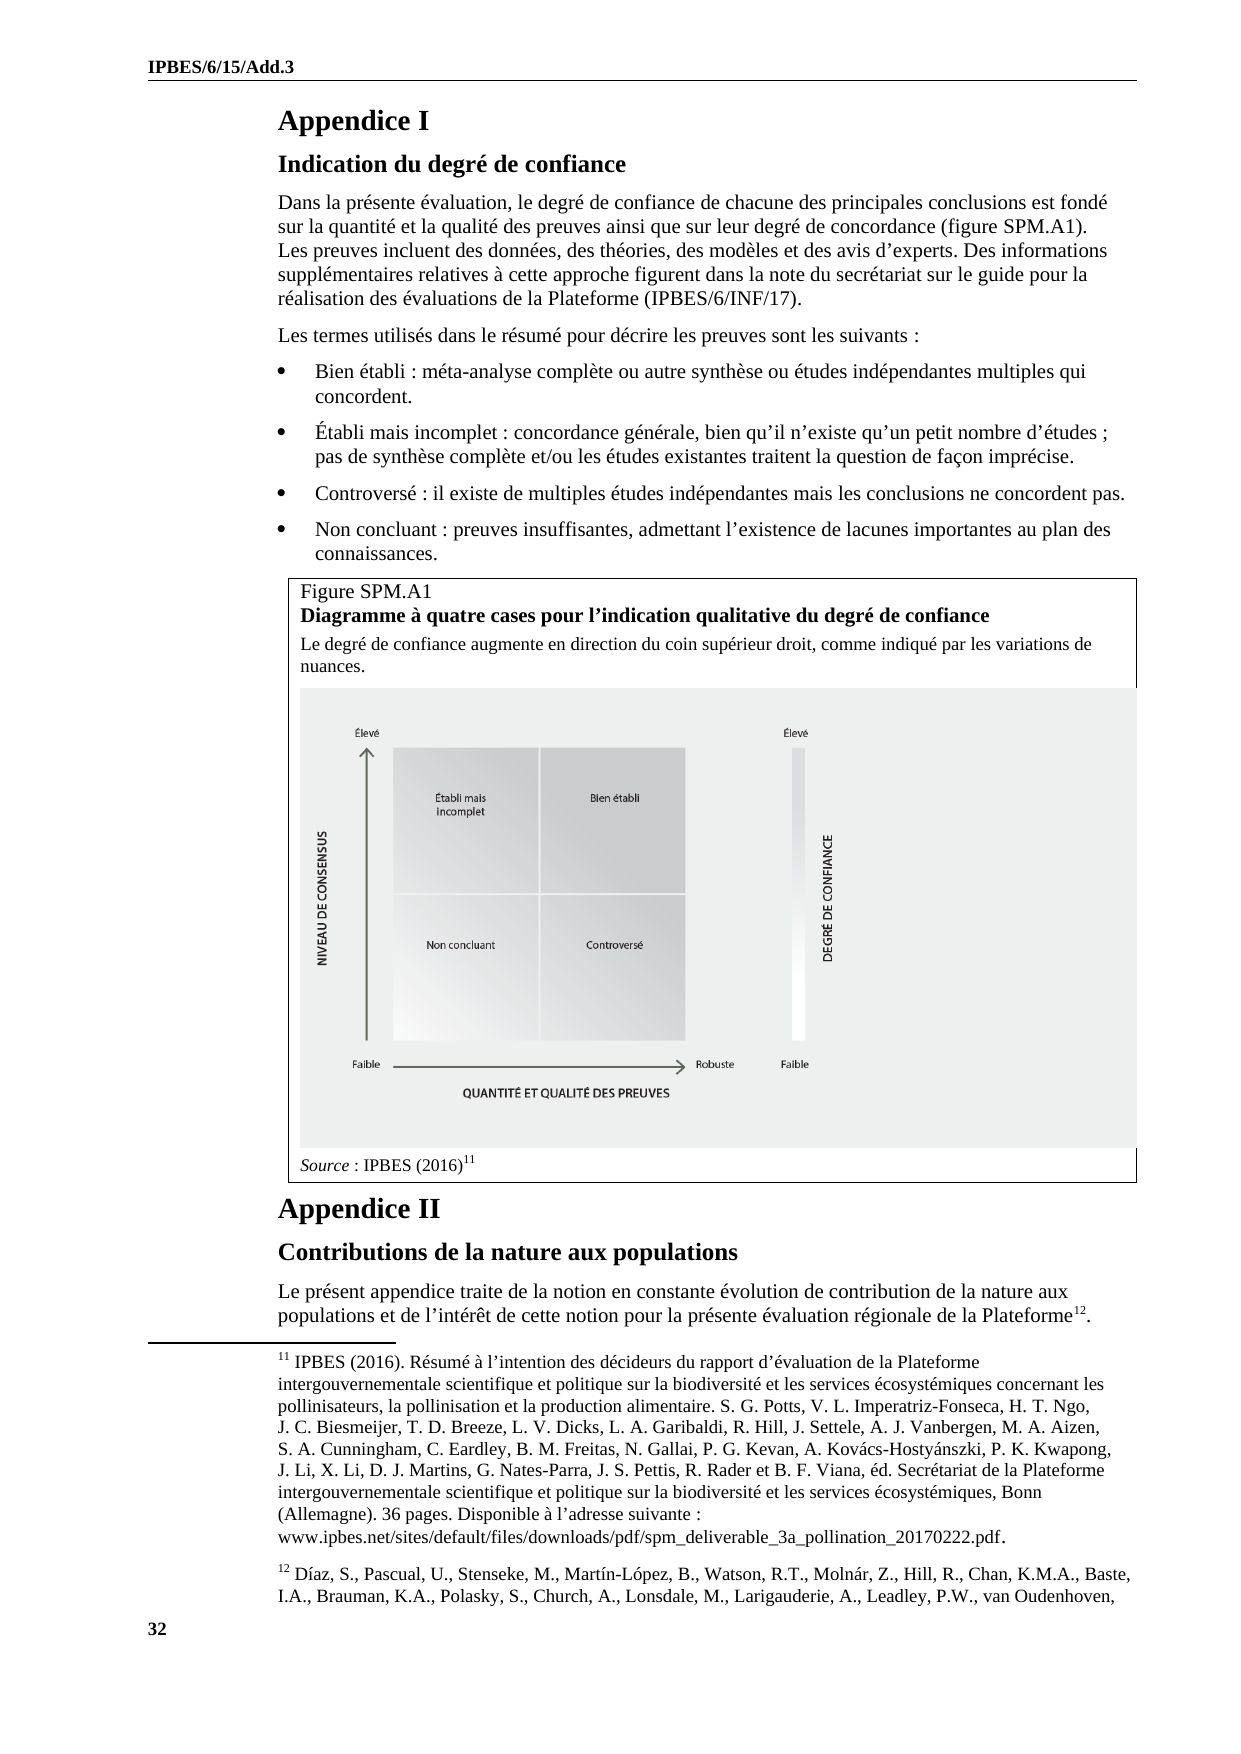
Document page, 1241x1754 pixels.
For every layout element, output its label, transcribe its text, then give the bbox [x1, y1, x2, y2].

picture [300, 688, 1137, 1148]
text Le présent appendice traite de la notion en constante évolution de contribution de la nature aux populations et de l’intérêt de cette notion pour la présente évaluation régionale de la Plateforme. [278, 1279, 1137, 1327]
text Appendice II [148, 1191, 1107, 1225]
list Non concluant : preuves insuffisantes, admettant l’existence de lacunes importantes au plan des connaissances. [278, 517, 1137, 565]
table_header Figure SPM.A1 Diagramme à quatre cases pour l’indication qualitative du degré de confiance Le degré de confiance augmente en direction du coin supérieur droit, comme indiqué par les variations de nuances. Source : IPBES (2016) [289, 579, 1136, 1182]
text Dans la présente évaluation, le degré de confiance de chacune des principales conclusions est fondé sur la quantité et la qualité des preuves ainsi que sur leur degré de concordance (figure SPM.A1). Les preuves incluent des données, des théories, des modèles et des avis d’experts. Des informations supplémentaires relatives à cette approche figurent dans la note du secrétariat sur le guide pour la réalisation des évaluations de la Plateforme (IPBES/6/INF/17). [278, 190, 1137, 310]
text Indication du degré de confiance [148, 149, 1107, 178]
list Établi mais incomplet : concordance générale, bien qu’il n’existe qu’un petit nombre d’études ; pas de synthèse complète et/ou les études existantes traitent la question de façon imprécise. [278, 420, 1137, 468]
list Controversé : il existe de multiples études indépendantes mais les conclusions ne concordent pas. [278, 481, 1137, 505]
list Bien établi : méta-analyse complète ou autre synthèse ou études indépendantes multiples qui concordent. [278, 359, 1137, 408]
text Appendice I [148, 103, 1107, 136]
text Contributions de la nature aux populations [148, 1237, 1107, 1266]
text Les termes utilisés dans le résumé pour décrire les preuves sont les suivants : [278, 323, 1137, 347]
